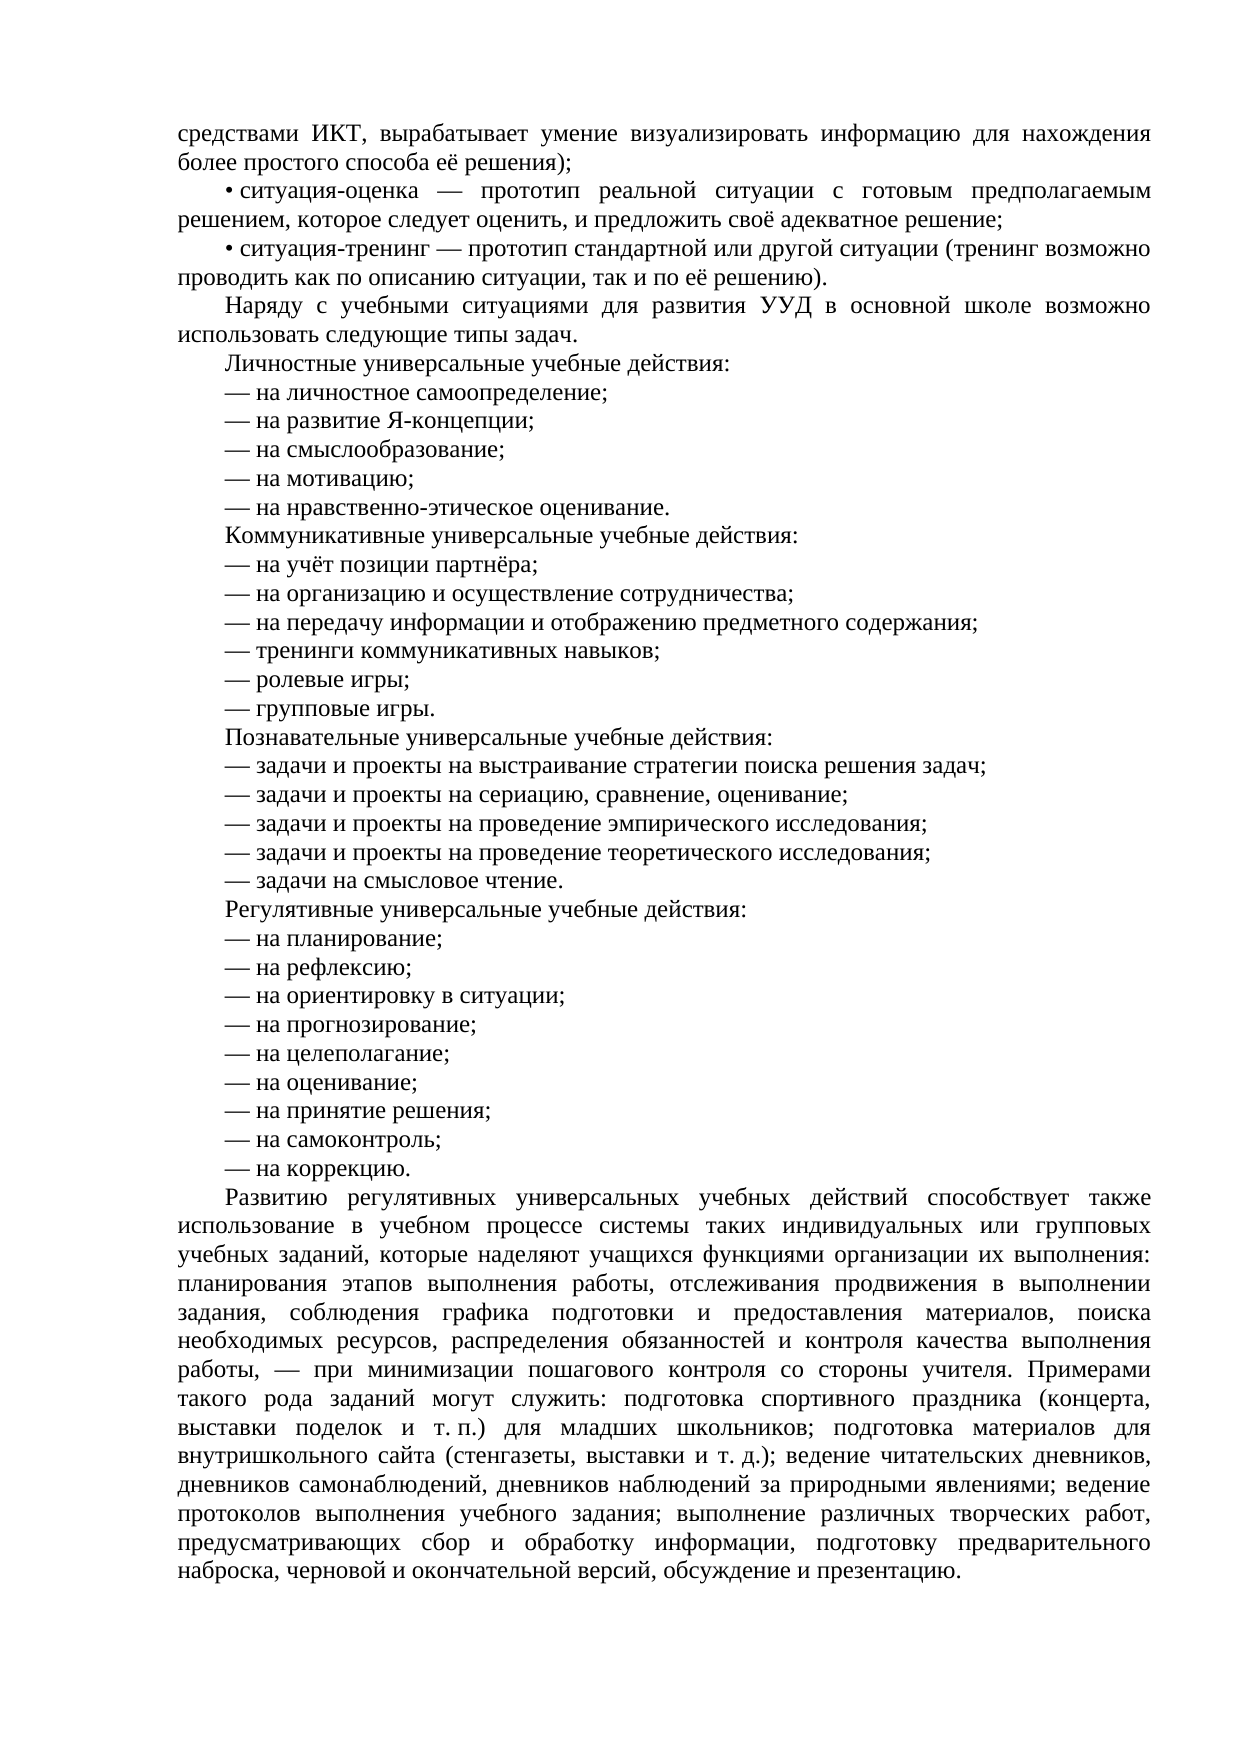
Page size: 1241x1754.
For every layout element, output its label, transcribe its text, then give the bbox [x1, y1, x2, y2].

text Познавательные универсальные учебные действия: [177, 722, 1152, 751]
text Наряду с учебными ситуациями для развития УУД в основной школе возможно использовать следующие типы задач. [177, 291, 1152, 348]
text — на смыслообразование; [177, 434, 1152, 463]
text Личностные универсальные учебные действия: [177, 348, 1152, 377]
text — на рефлексию; [177, 952, 1152, 981]
text — на учёт позиции партнёра; [177, 549, 1152, 578]
text Развитию регулятивных универсальных учебных действий способствует также использование в учебном процессе системы таких индивидуальных или групповых учебных заданий, которые наделяют учащихся функциями организации их выполнения: планирования этапов выполнения работы, отслеживания продвижения в выполнении задания, соблюдения графика подготовки и предоставления материалов, поиска необходимых ресурсов, распределения обязанностей и контроля качества выполнения работы, — при минимизации пошагового контроля со стороны учителя. Примерами такого рода заданий могут служить: подготовка спортивного праздника (концерта, выставки поделок и т. п.) для младших школьников; подготовка материалов для внутришкольного сайта (стенгазеты, выставки и т. д.); ведение читательских дневников, дневников самонаблюдений, дневников наблюдений за природными явлениями; ведение протоколов выполнения учебного задания; выполнение различных творческих работ, предусматривающих сбор и обработку информации, подготовку предварительного наброска, черновой и окончательной версий, обсуждение и презентацию. [177, 1182, 1152, 1584]
text • ситуация-тренинг — прототип стандартной или другой ситуации (тренинг возможно проводить как по описанию ситуации, так и по её решению). [177, 233, 1152, 291]
text • ситуация-оценка — прототип реальной ситуации с готовым предполагаемым решением, которое следует оценить, и предложить своё адекватное решение; [177, 176, 1152, 233]
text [177, 118, 1152, 176]
text — тренинги коммуникативных навыков; [177, 636, 1152, 664]
text — на мотивацию; [177, 463, 1152, 492]
text — на целеполагание; [177, 1038, 1152, 1067]
text — на развитие Я-концепции; [177, 406, 1152, 434]
text — на самоконтроль; [177, 1124, 1152, 1153]
text — на прогнозирование; [177, 1009, 1152, 1038]
text — на нравственно-этическое оценивание. [177, 492, 1152, 521]
text — задачи и проекты на проведение эмпирического исследования; [177, 808, 1152, 837]
text — задачи на смысловое чтение. [177, 866, 1152, 894]
text — на передачу информации и отображению предметного содержания; [177, 607, 1152, 636]
text — на организацию и осуществление сотрудничества; [177, 578, 1152, 607]
text — на принятие решения; [177, 1096, 1152, 1124]
text — на личностное самоопределение; [177, 377, 1152, 406]
text — задачи и проекты на проведение теоретического исследования; [177, 837, 1152, 866]
text — групповые игры. [177, 693, 1152, 722]
text — на оценивание; [177, 1067, 1152, 1096]
text Коммуникативные универсальные учебные действия: [177, 521, 1152, 549]
text — на планирование; [177, 923, 1152, 952]
text — задачи и проекты на выстраивание стратегии поиска решения задач; [177, 751, 1152, 779]
text Регулятивные универсальные учебные действия: [177, 894, 1152, 923]
text — на коррекцию. [177, 1153, 1152, 1182]
text — задачи и проекты на сериацию, сравнение, оценивание; [177, 779, 1152, 808]
text — ролевые игры; [177, 664, 1152, 693]
text — на ориентировку в ситуации; [177, 981, 1152, 1009]
